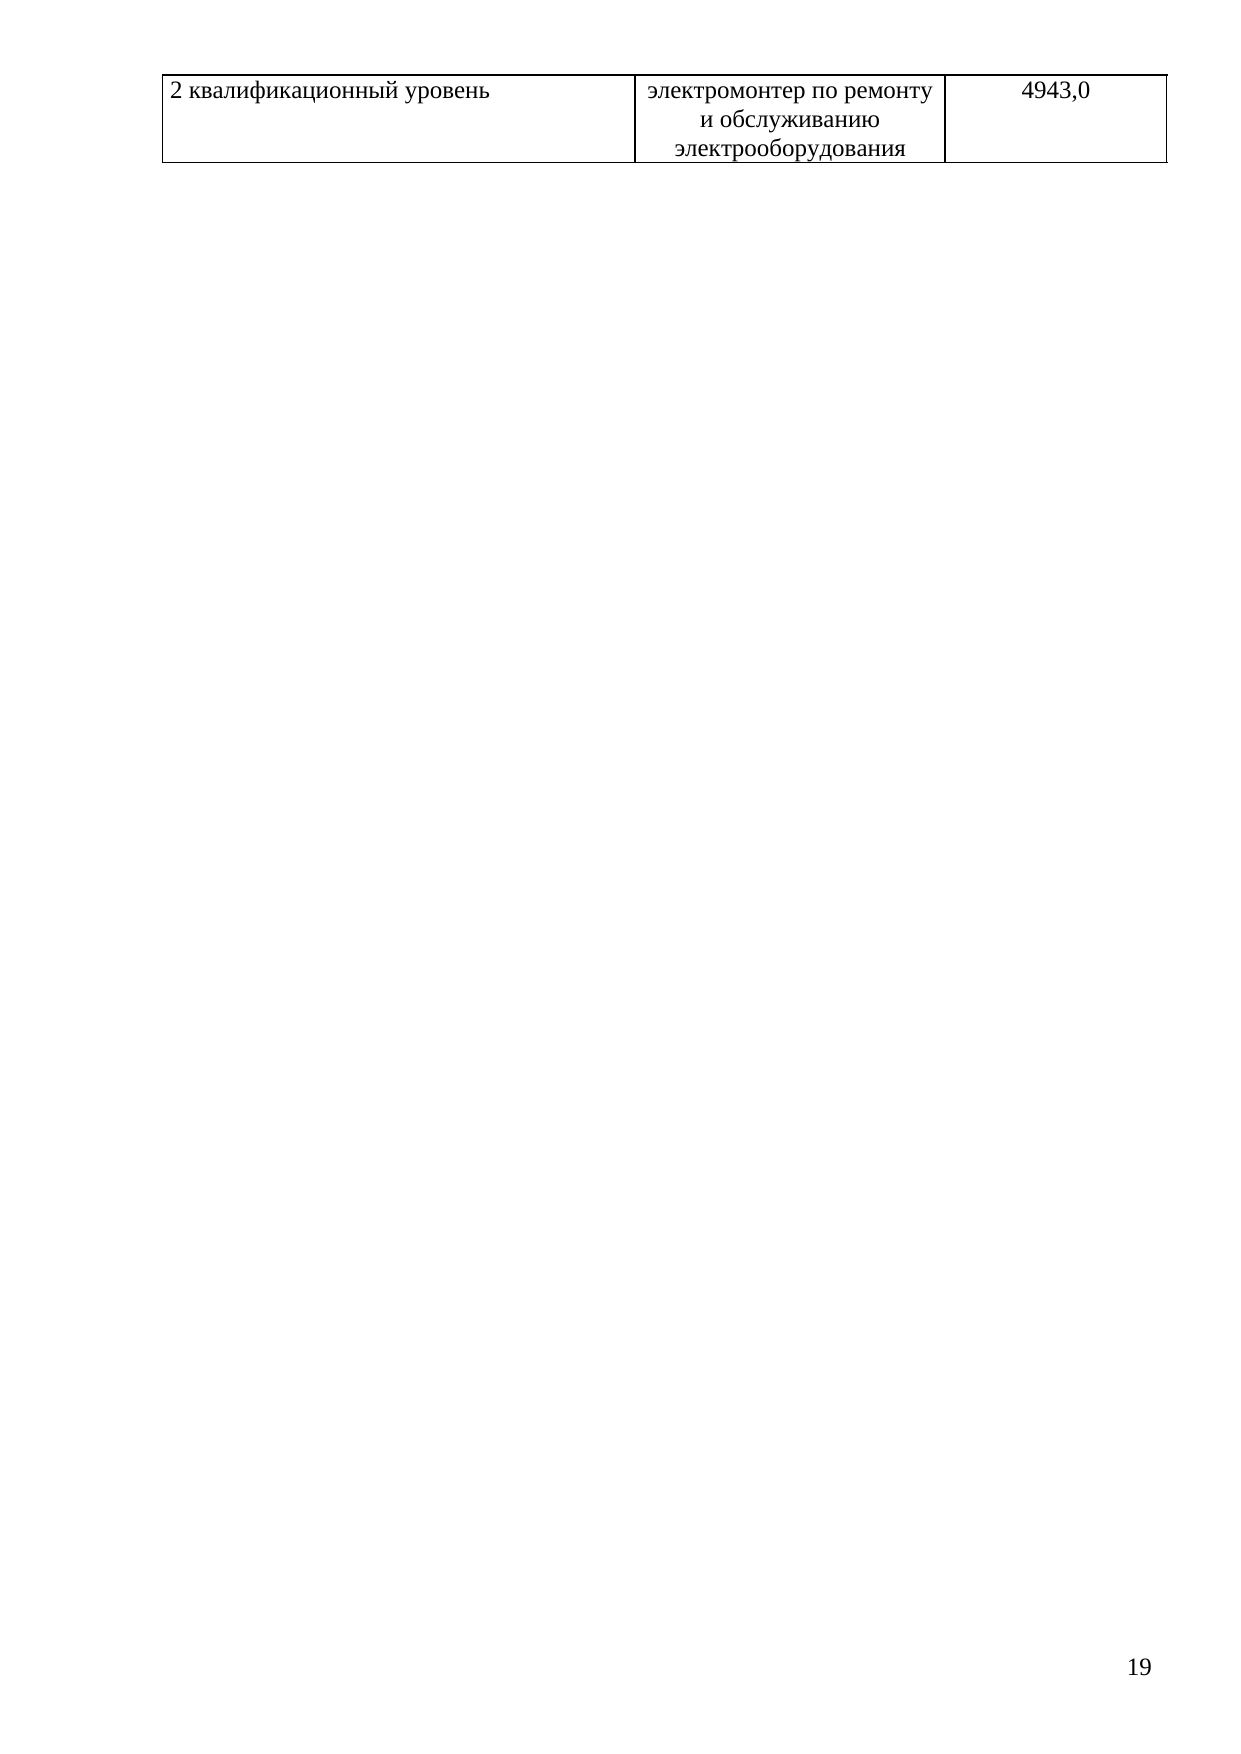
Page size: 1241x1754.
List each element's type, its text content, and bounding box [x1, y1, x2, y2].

table_cell 4943,0 [946, 76, 1166, 162]
table_cell электромонтер по ремонту и обслуживанию электрооборудования [636, 76, 944, 162]
table_cell 2 квалификационный уровень [163, 76, 634, 162]
